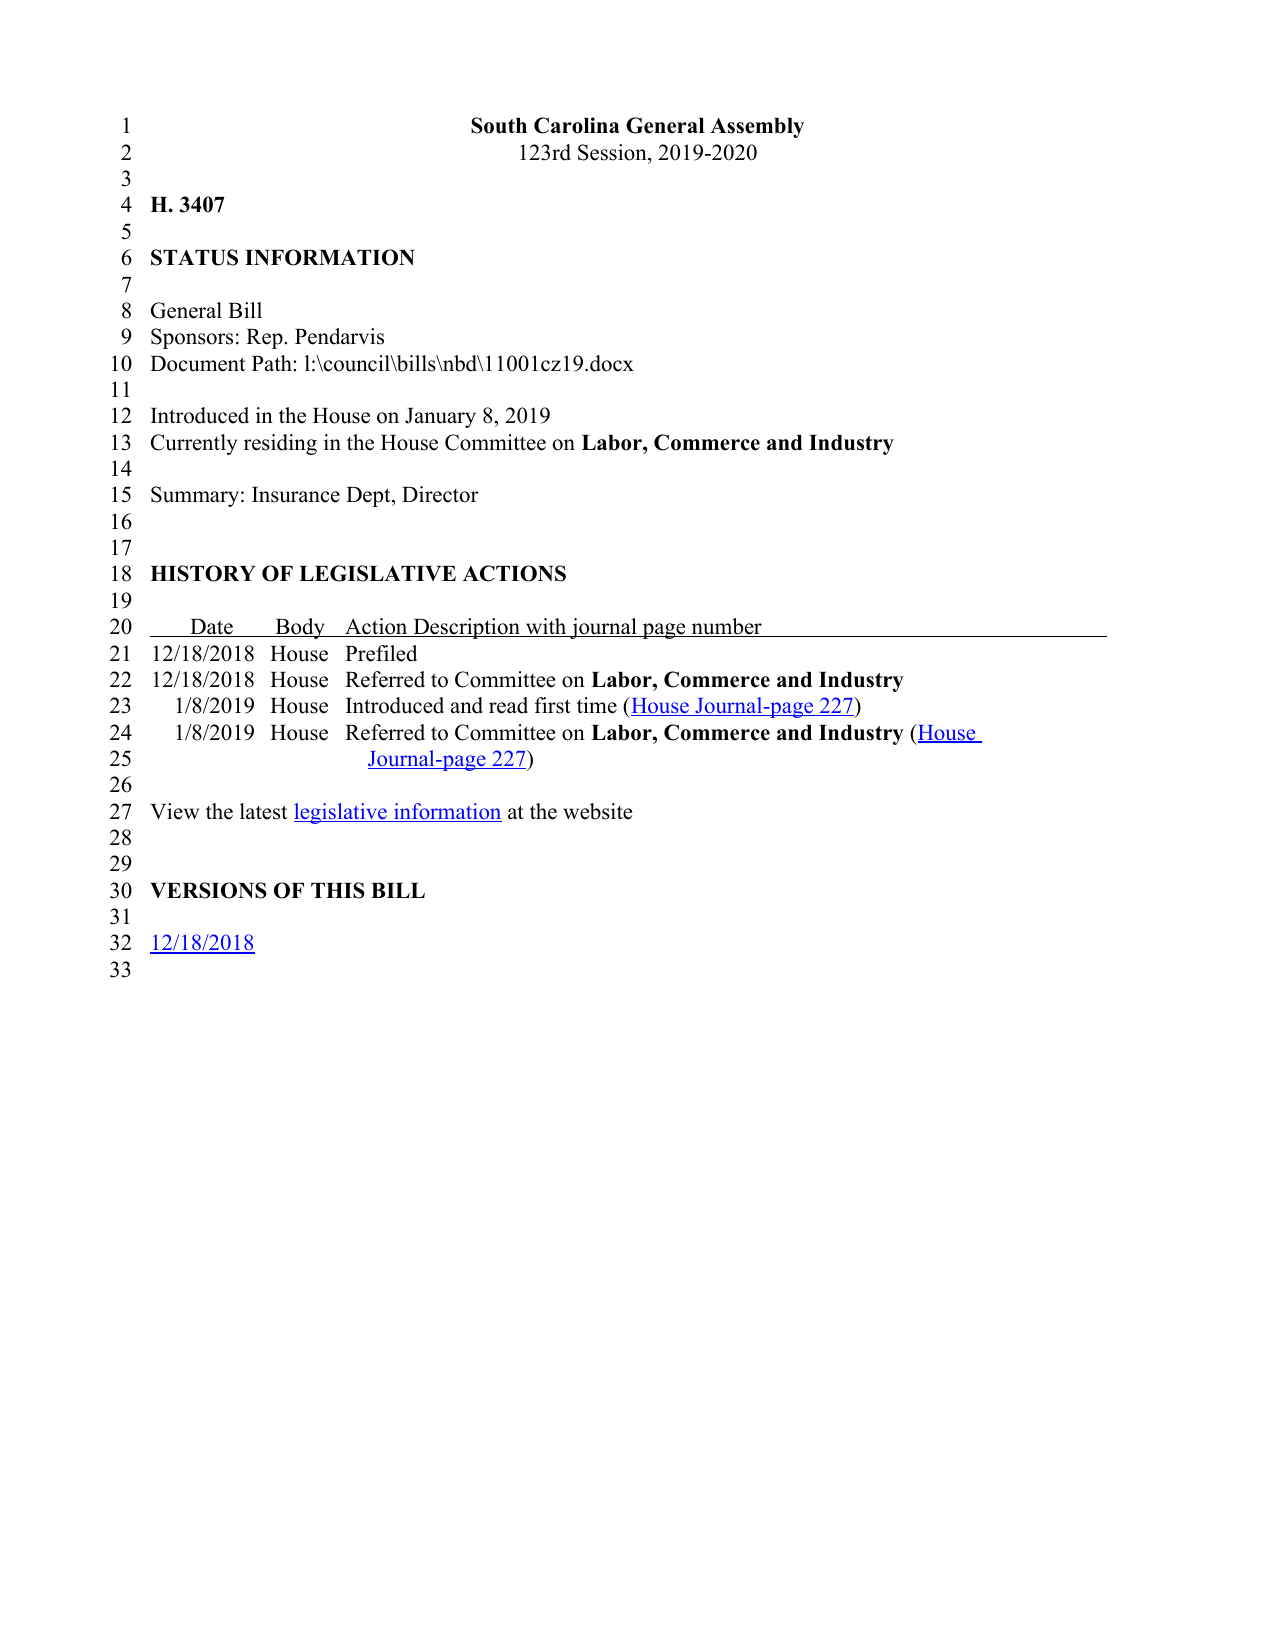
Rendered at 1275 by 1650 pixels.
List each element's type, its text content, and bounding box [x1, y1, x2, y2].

text 12/18/2018 [150, 929, 1125, 956]
text H. 3407 [150, 192, 1125, 218]
text Date Body Action Description with journal page number [150, 613, 1125, 639]
text 123rd Session, 2019-2020 [150, 139, 1125, 165]
text Document Path: l:\council\bills\nbd\11001cz19.docx [150, 350, 1125, 376]
text Currently residing in the House Committee on Labor, Commerce and Industry [150, 429, 1125, 455]
text Summary: Insurance Dept, Director [150, 481, 1125, 508]
text Sponsors: Rep. Pendarvis [150, 323, 1125, 350]
text VERSIONS OF THIS BILL [150, 877, 1125, 903]
text STATUS INFORMATION [150, 244, 1125, 271]
text View the latest legislative information at the website [150, 798, 1125, 824]
text South Carolina General Assembly [150, 112, 1125, 139]
text Introduced in the House on January 8, 2019 [150, 402, 1125, 429]
text 12/18/2018 House Prefiled [150, 639, 1125, 666]
text 1/8/2019 House Referred to Committee on Labor, Commerce and Industry (House Journal-page 227) [150, 719, 1125, 771]
text General Bill [150, 297, 1125, 323]
text 1/8/2019 House Introduced and read first time (House Journal-page 227) [150, 692, 1125, 719]
text HISTORY OF LEGISLATIVE ACTIONS [150, 561, 1125, 587]
text 12/18/2018 House Referred to Committee on Labor, Commerce and Industry [150, 666, 1125, 692]
